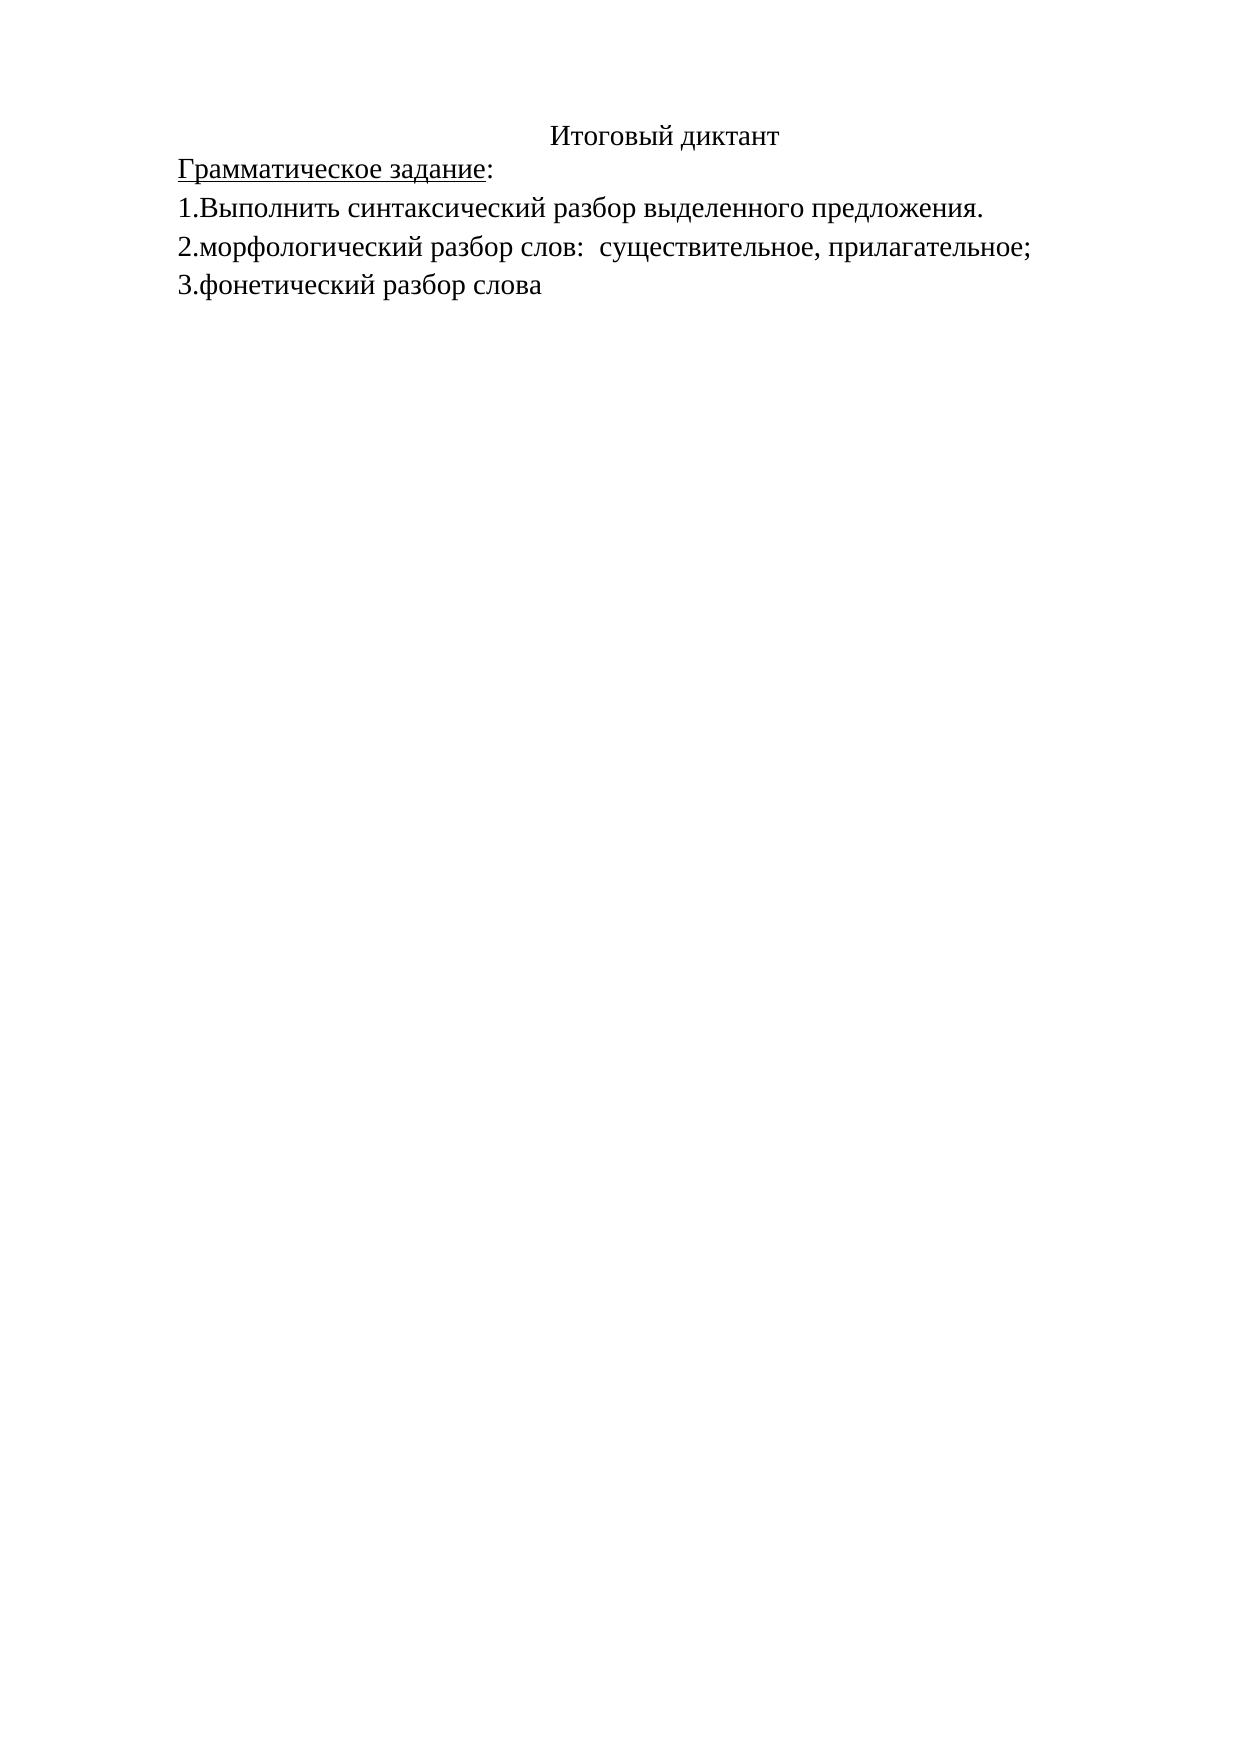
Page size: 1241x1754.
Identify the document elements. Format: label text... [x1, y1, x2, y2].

text Грамматическое задание: [177, 152, 1152, 185]
text Итоговый диктант [177, 118, 1152, 152]
text 2.морфологический разбор слов: существительное, прилагательное; 3.фонетический разбор слова [177, 229, 1152, 301]
text 1.Выполнить синтаксический разбор выделенного предложения. [177, 190, 1152, 224]
